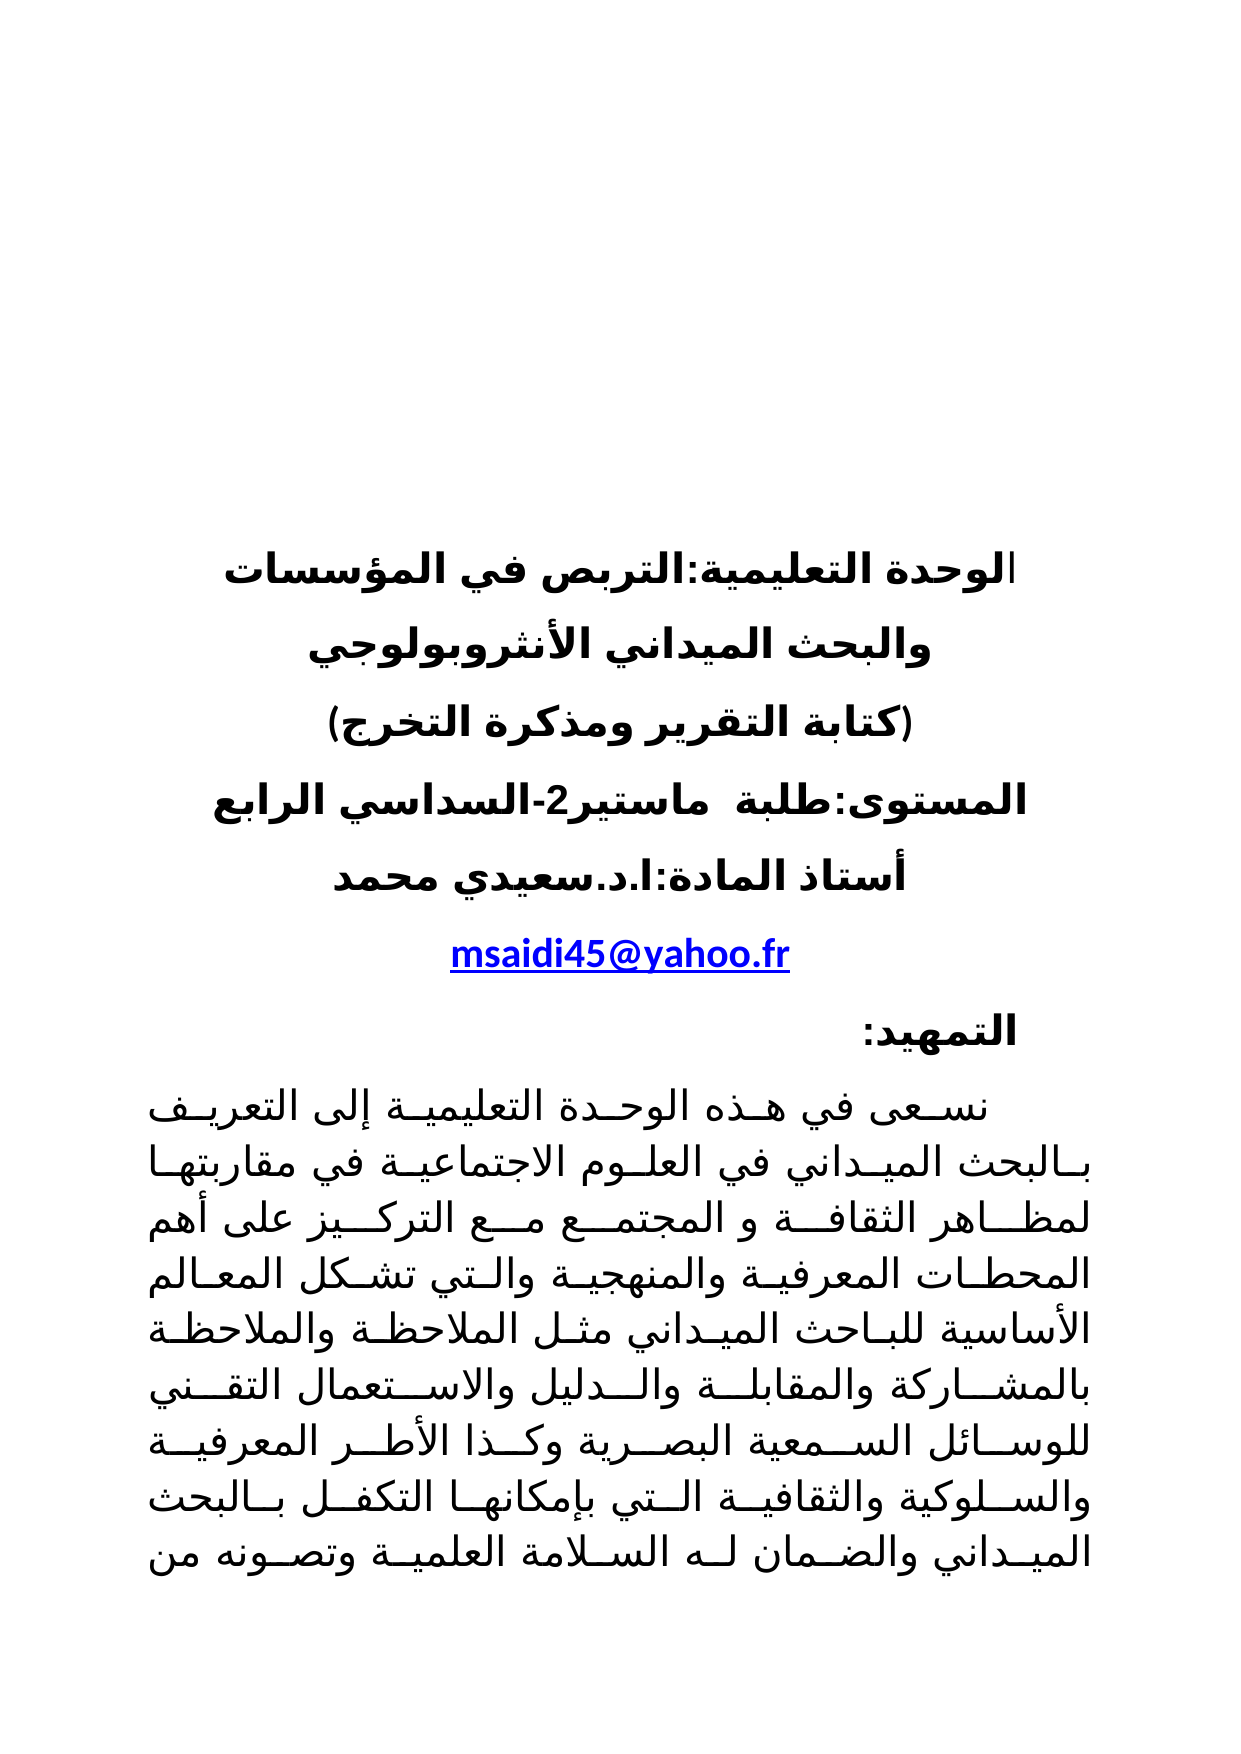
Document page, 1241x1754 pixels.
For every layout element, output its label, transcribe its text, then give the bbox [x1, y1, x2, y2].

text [148, 1082, 1093, 1577]
text المستوى:طلبة ماستير2-السداسي الرابع [148, 775, 1093, 823]
text التمهيد: [148, 1006, 1093, 1054]
text أستاذ المادة:ا.د.سعيدي محمد [148, 851, 1093, 899]
text الوحدة التعليمية:التربص في المؤسسات [148, 544, 1093, 592]
text والبحث الميداني الأنثروبولوجي [148, 620, 1093, 668]
text (كتابة التقرير ومذكرة التخرج) [148, 696, 1093, 747]
text msaidi45@yahoo.fr [148, 927, 1093, 978]
